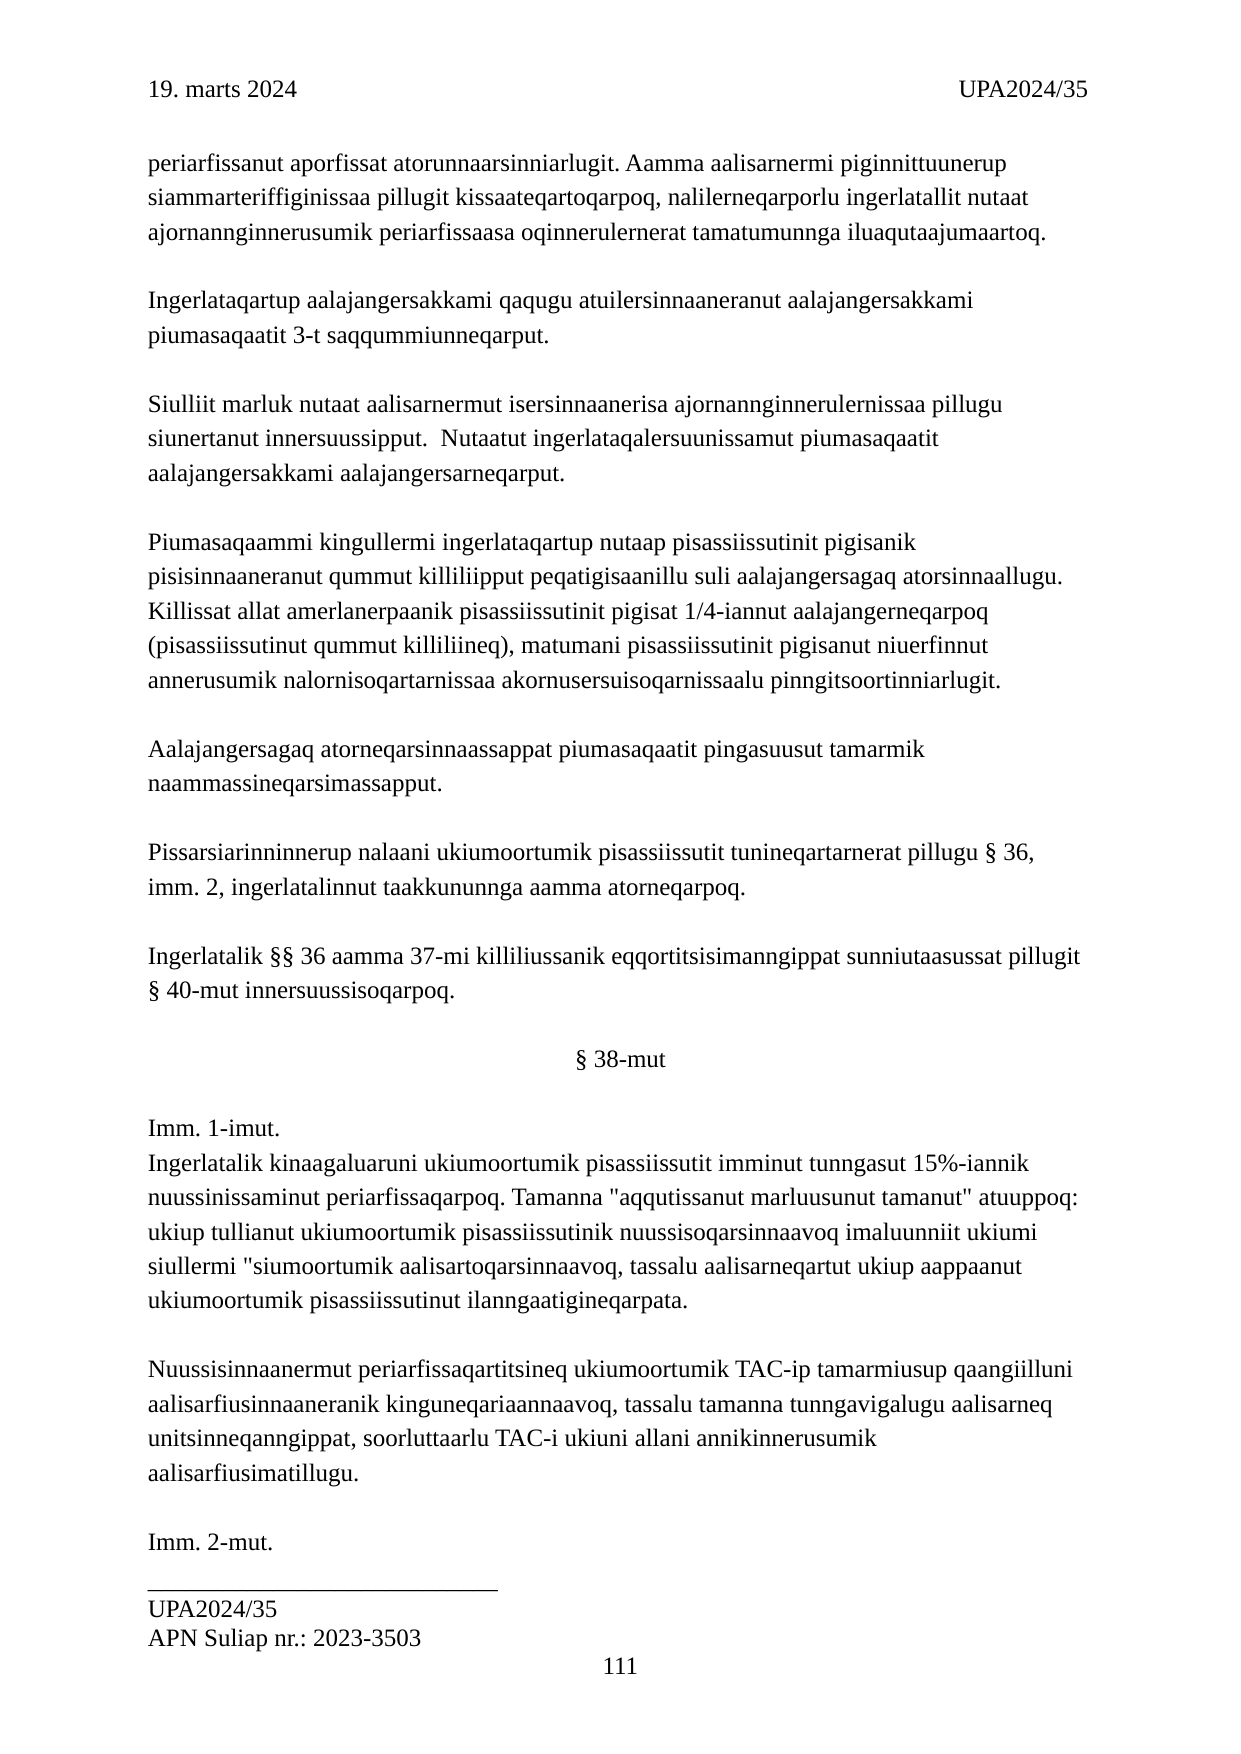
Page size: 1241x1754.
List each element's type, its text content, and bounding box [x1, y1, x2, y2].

text Nuussisinnaanermut periarfissaqartitsineq ukiumoortumik TAC-ip tamarmiusup qaangiilluni aalisarfiusinnaaneranik kinguneqariaannaavoq, tassalu tamanna tunngavigalugu aalisarneq unitsinneqanngippat, soorluttaarlu TAC-i ukiuni allani annikinnerusumik aalisarfiusimatillugu. [148, 1354, 1092, 1487]
text § 38-mut [148, 1044, 1092, 1073]
text Ingerlatalik §§ 36 aamma 37-mi killiliussanik eqqortitsisimanngippat sunniutaasussat pillugit § 40-mut innersuussisoqarpoq. [148, 941, 1092, 1004]
text Ingerlataqartup aalajangersakkami qaqugu atuilersinnaaneranut aalajangersakkami piumasaqaatit 3-t saqqummiunneqarput. [148, 286, 1092, 349]
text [148, 148, 1092, 245]
text Pissarsiarinninnerup nalaani ukiumoortumik pisassiissutit tunineqartarnerat pillugu § 36, imm. 2, ingerlatalinnut taakkununnga aamma atorneqarpoq. [148, 837, 1092, 901]
text Siulliit marluk nutaat aalisarnermut isersinnaanerisa ajornannginnerulernissaa pillugu siunertanut innersuussipput. Nutaatut ingerlataqalersuunissamut piumasaqaatit aalajangersakkami aalajangersarneqarput. [148, 389, 1092, 487]
text Imm. 1-imut. [148, 1113, 1092, 1142]
text Piumasaqaammi kingullermi ingerlataqartup nutaap pisassiissutinit pigisanik pisisinnaaneranut qummut killiliipput peqatigisaanillu suli aalajangersagaq atorsinnaallugu. Killissat allat amerlanerpaanik pisassiissutinit pigisat 1/4-iannut aalajangerneqarpoq (pisassiissutinut qummut killiliineq), matumani pisassiissutinit pigisanut niuerfinnut annerusumik nalornisoqartarnissaa akornusersuisoqarnissaalu pinngitsoortinniarlugit. [148, 527, 1092, 694]
text Ingerlatalik kinaagaluaruni ukiumoortumik pisassiissutit imminut tunngasut 15%-iannik nuussinissaminut periarfissaqarpoq. Tamanna "aqqutissanut marluusunut tamanut" atuuppoq: ukiup tullianut ukiumoortumik pisassiissutinik nuussisoqarsinnaavoq imaluunniit ukiumi siullermi "siumoortumik aalisartoqarsinnaavoq, tassalu aalisarneqartut ukiup aappaanut ukiumoortumik pisassiissutinut ilanngaatigineqarpata. [148, 1148, 1092, 1314]
text Aalajangersagaq atorneqarsinnaassappat piumasaqaatit pingasuusut tamarmik naammassineqarsimassapput. [148, 734, 1092, 797]
text Imm. 2-mut. [148, 1527, 1092, 1556]
